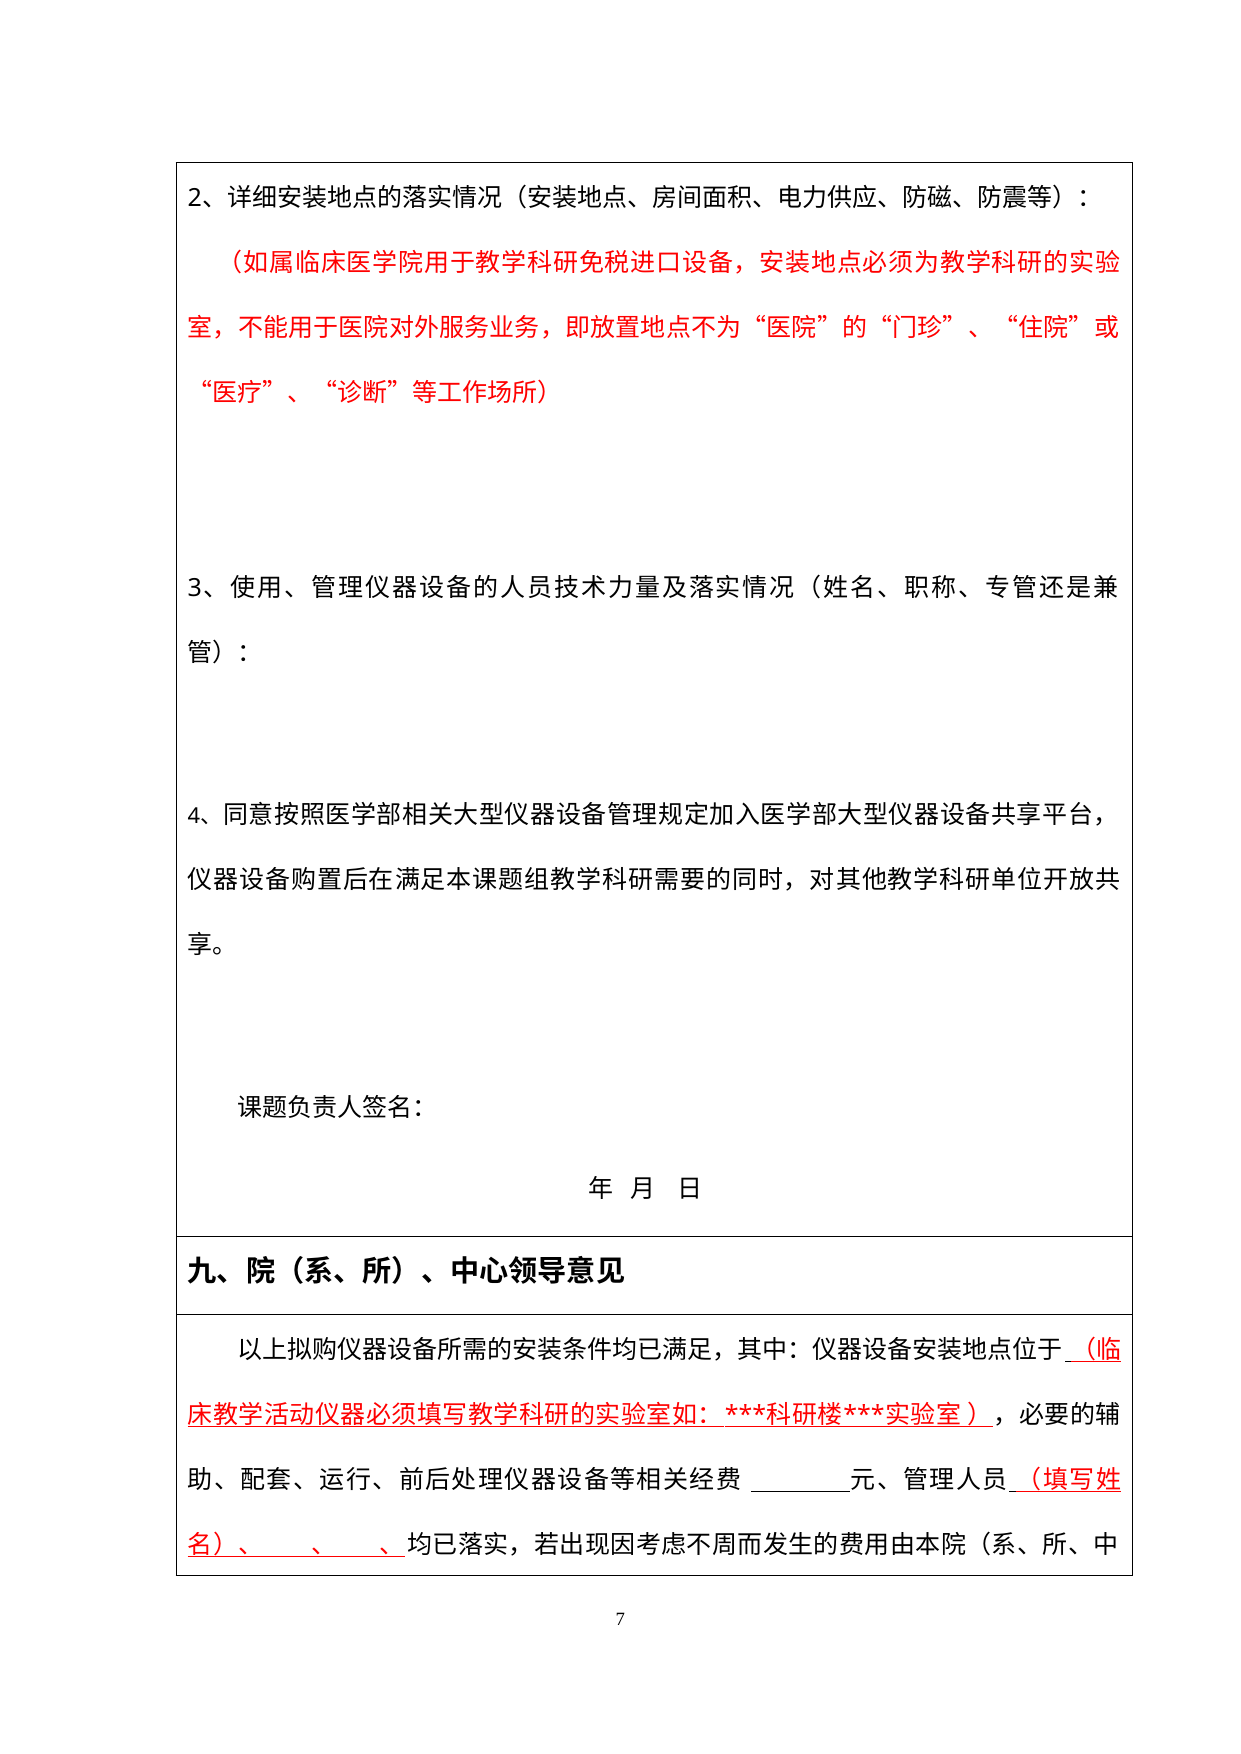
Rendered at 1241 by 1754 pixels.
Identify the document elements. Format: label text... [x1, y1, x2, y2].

table_cell 九、院（系、所）、中心领导意见 [177, 1237, 1132, 1314]
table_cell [177, 163, 1132, 1236]
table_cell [177, 1315, 1132, 1575]
